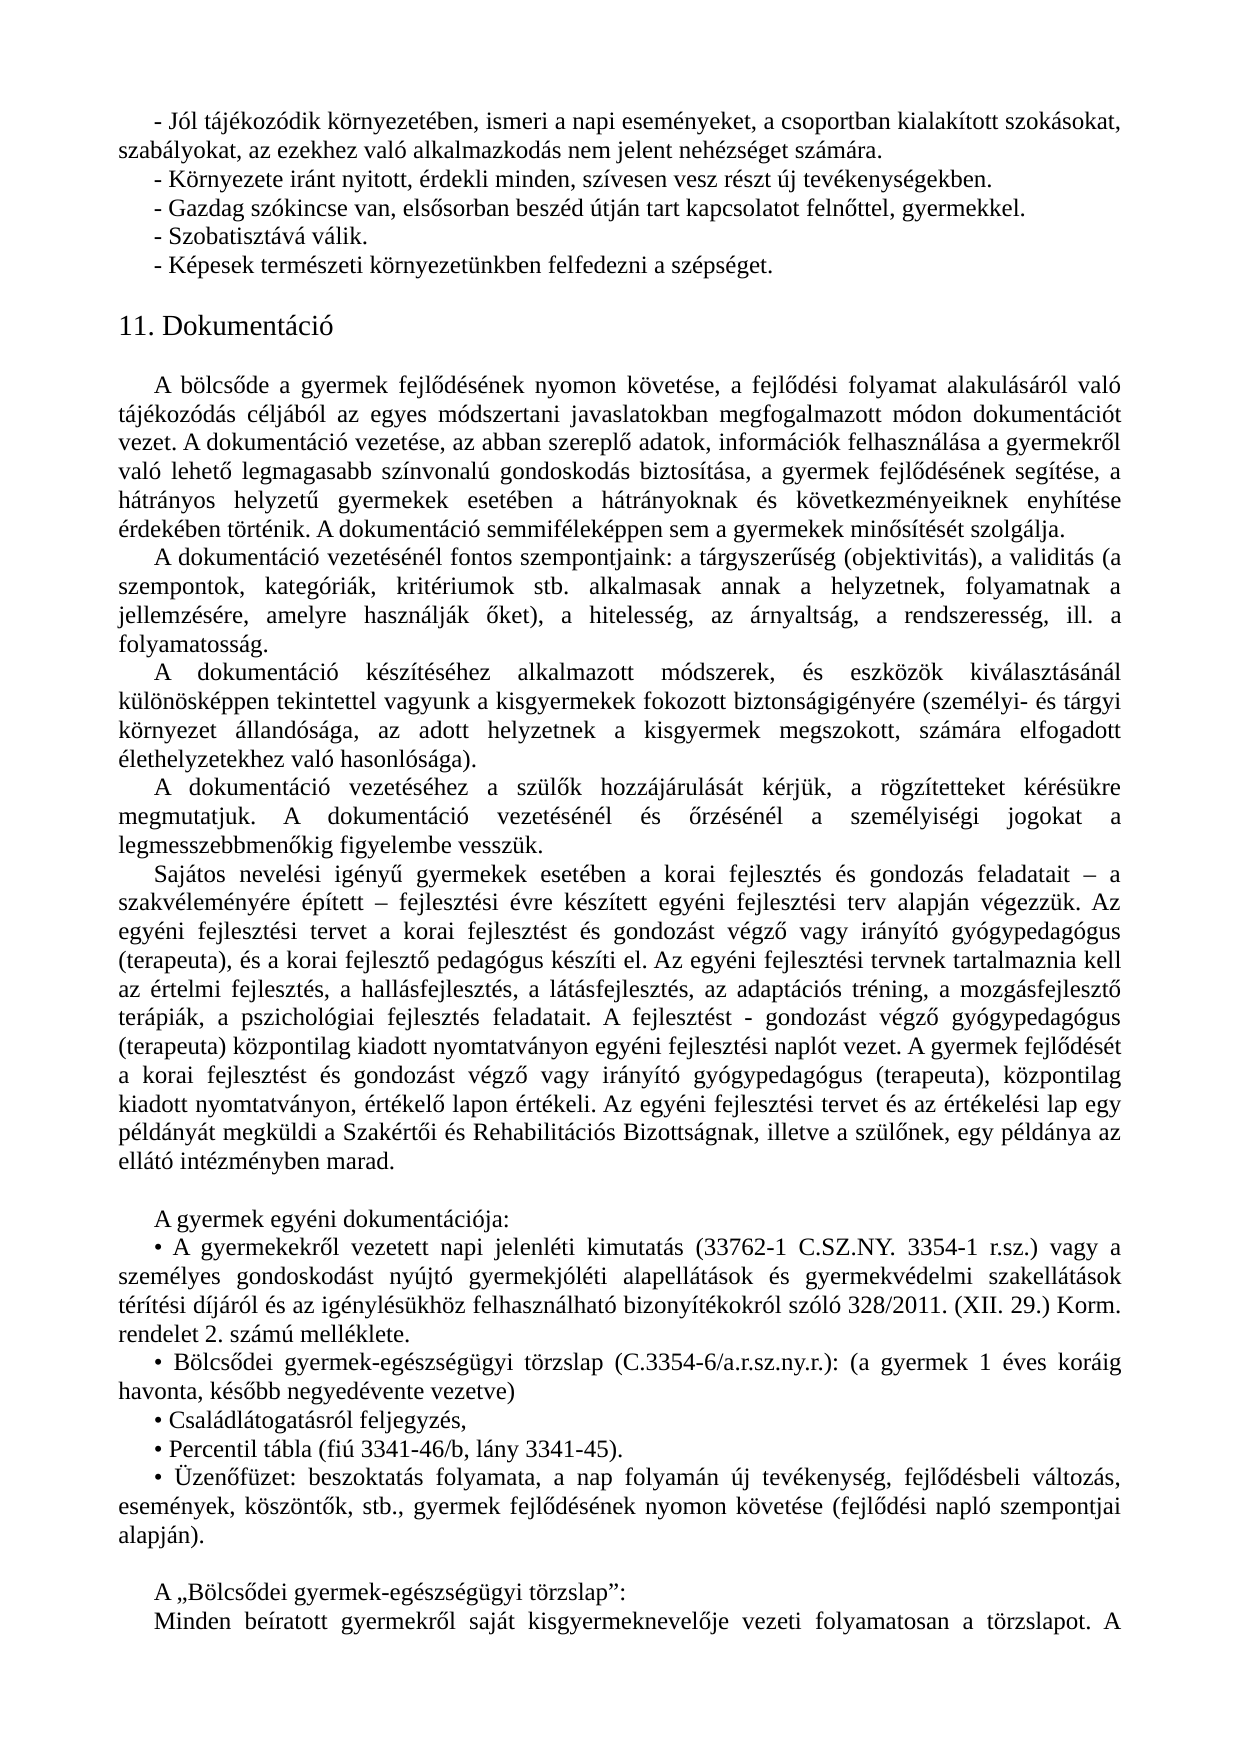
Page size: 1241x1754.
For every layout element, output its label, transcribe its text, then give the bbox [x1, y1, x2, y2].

text - Képesek természeti környezetünkben felfedezni a szépséget. [118, 250, 1122, 279]
text • Percentil tábla (fiú 3341-46/b, lány 3341-45). [118, 1434, 1122, 1462]
text - Szobatisztává válik. [118, 221, 1122, 250]
text - Jól tájékozódik környezetében, ismeri a napi eseményeket, a csoportban kialakított szokásokat, szabályokat, az ezekhez való alkalmazkodás nem jelent nehézséget számára. [118, 106, 1122, 164]
text - Gazdag szókincse van, elsősorban beszéd útján tart kapcsolatot felnőttel, gyermekkel. [118, 193, 1122, 221]
text A dokumentáció vezetésénél fontos szempontjaink: a tárgyszerűség (objektivitás), a validitás (a szempontok, kategóriák, kritériumok stb. alkalmasak annak a helyzetnek, folyamatnak a jellemzésére, amelyre használják őket), a hitelesség, az árnyaltság, a rendszeresség, ill. a folyamatosság. [118, 542, 1122, 657]
subtitle 11. Dokumentáció [118, 308, 1122, 341]
text • A gyermekekről vezetett napi jelenléti kimutatás (33762-1 C.SZ.NY. 3354-1 r.sz.) vagy a személyes gondoskodást nyújtó gyermekjóléti alapellátások és gyermekvédelmi szakellátások térítési díjáról és az igénylésükhöz felhasználható bizonyítékokról szóló 328/2011. (XII. 29.) Korm. rendelet 2. számú melléklete. [118, 1232, 1122, 1347]
text • Családlátogatásról feljegyzés, [118, 1405, 1122, 1434]
text A dokumentáció készítéséhez alkalmazott módszerek, és eszközök kiválasztásánál különösképpen tekintettel vagyunk a kisgyermekek fokozott biztonságigényére (személyi- és tárgyi környezet állandósága, az adott helyzetnek a kisgyermek megszokott, számára elfogadott élethelyzetekhez való hasonlósága). [118, 657, 1122, 772]
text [118, 1606, 1122, 1635]
text • Bölcsődei gyermek-egészségügyi törzslap (C.3354-6/a.r.sz.ny.r.): (a gyermek 1 éves koráig havonta, később negyedévente vezetve) [118, 1347, 1122, 1405]
text A gyermek egyéni dokumentációja: [118, 1204, 1122, 1232]
text • Üzenőfüzet: beszoktatás folyamata, a nap folyamán új tevékenység, fejlődésbeli változás, események, köszöntők, stb., gyermek fejlődésének nyomon követése (fejlődési napló szempontjai alapján). [118, 1462, 1122, 1549]
text A „Bölcsődei gyermek-egészségügyi törzslap”: [118, 1577, 1122, 1606]
text - Környezete iránt nyitott, érdekli minden, szívesen vesz részt új tevékenységekben. [118, 164, 1122, 193]
text Sajátos nevelési igényű gyermekek esetében a korai fejlesztés és gondozás feladatait – a szakvéleményére épített – fejlesztési évre készített egyéni fejlesztési terv alapján végezzük. Az egyéni fejlesztési tervet a korai fejlesztést és gondozást végző vagy irányító gyógypedagógus (terapeuta), és a korai fejlesztő pedagógus készíti el. Az egyéni fejlesztési tervnek tartalmaznia kell az értelmi fejlesztés, a hallásfejlesztés, a látásfejlesztés, az adaptációs tréning, a mozgásfejlesztő terápiák, a pszichológiai fejlesztés feladatait. A fejlesztést - gondozást végző gyógypedagógus (terapeuta) központilag kiadott nyomtatványon egyéni fejlesztési naplót vezet. A gyermek fejlődését a korai fejlesztést és gondozást végző vagy irányító gyógypedagógus (terapeuta), központilag kiadott nyomtatványon, értékelő lapon értékeli. Az egyéni fejlesztési tervet és az értékelési lap egy példányát megküldi a Szakértői és Rehabilitációs Bizottságnak, illetve a szülőnek, egy példánya az ellátó intézményben marad. [118, 859, 1122, 1175]
text A bölcsőde a gyermek fejlődésének nyomon követése, a fejlődési folyamat alakulásáról való tájékozódás céljából az egyes módszertani javaslatokban megfogalmazott módon dokumentációt vezet. A dokumentáció vezetése, az abban szereplő adatok, információk felhasználása a gyermekről való lehető legmagasabb színvonalú gondoskodás biztosítása, a gyermek fejlődésének segítése, a hátrányos helyzetű gyermekek esetében a hátrányoknak és következményeiknek enyhítése érdekében történik. A dokumentáció semmiféleképpen sem a gyermekek minősítését szolgálja. [118, 370, 1122, 542]
text A dokumentáció vezetéséhez a szülők hozzájárulását kérjük, a rögzítetteket kérésükre megmutatjuk. A dokumentáció vezetésénél és őrzésénél a személyiségi jogokat a legmesszebbmenőkig figyelembe vesszük. [118, 772, 1122, 859]
